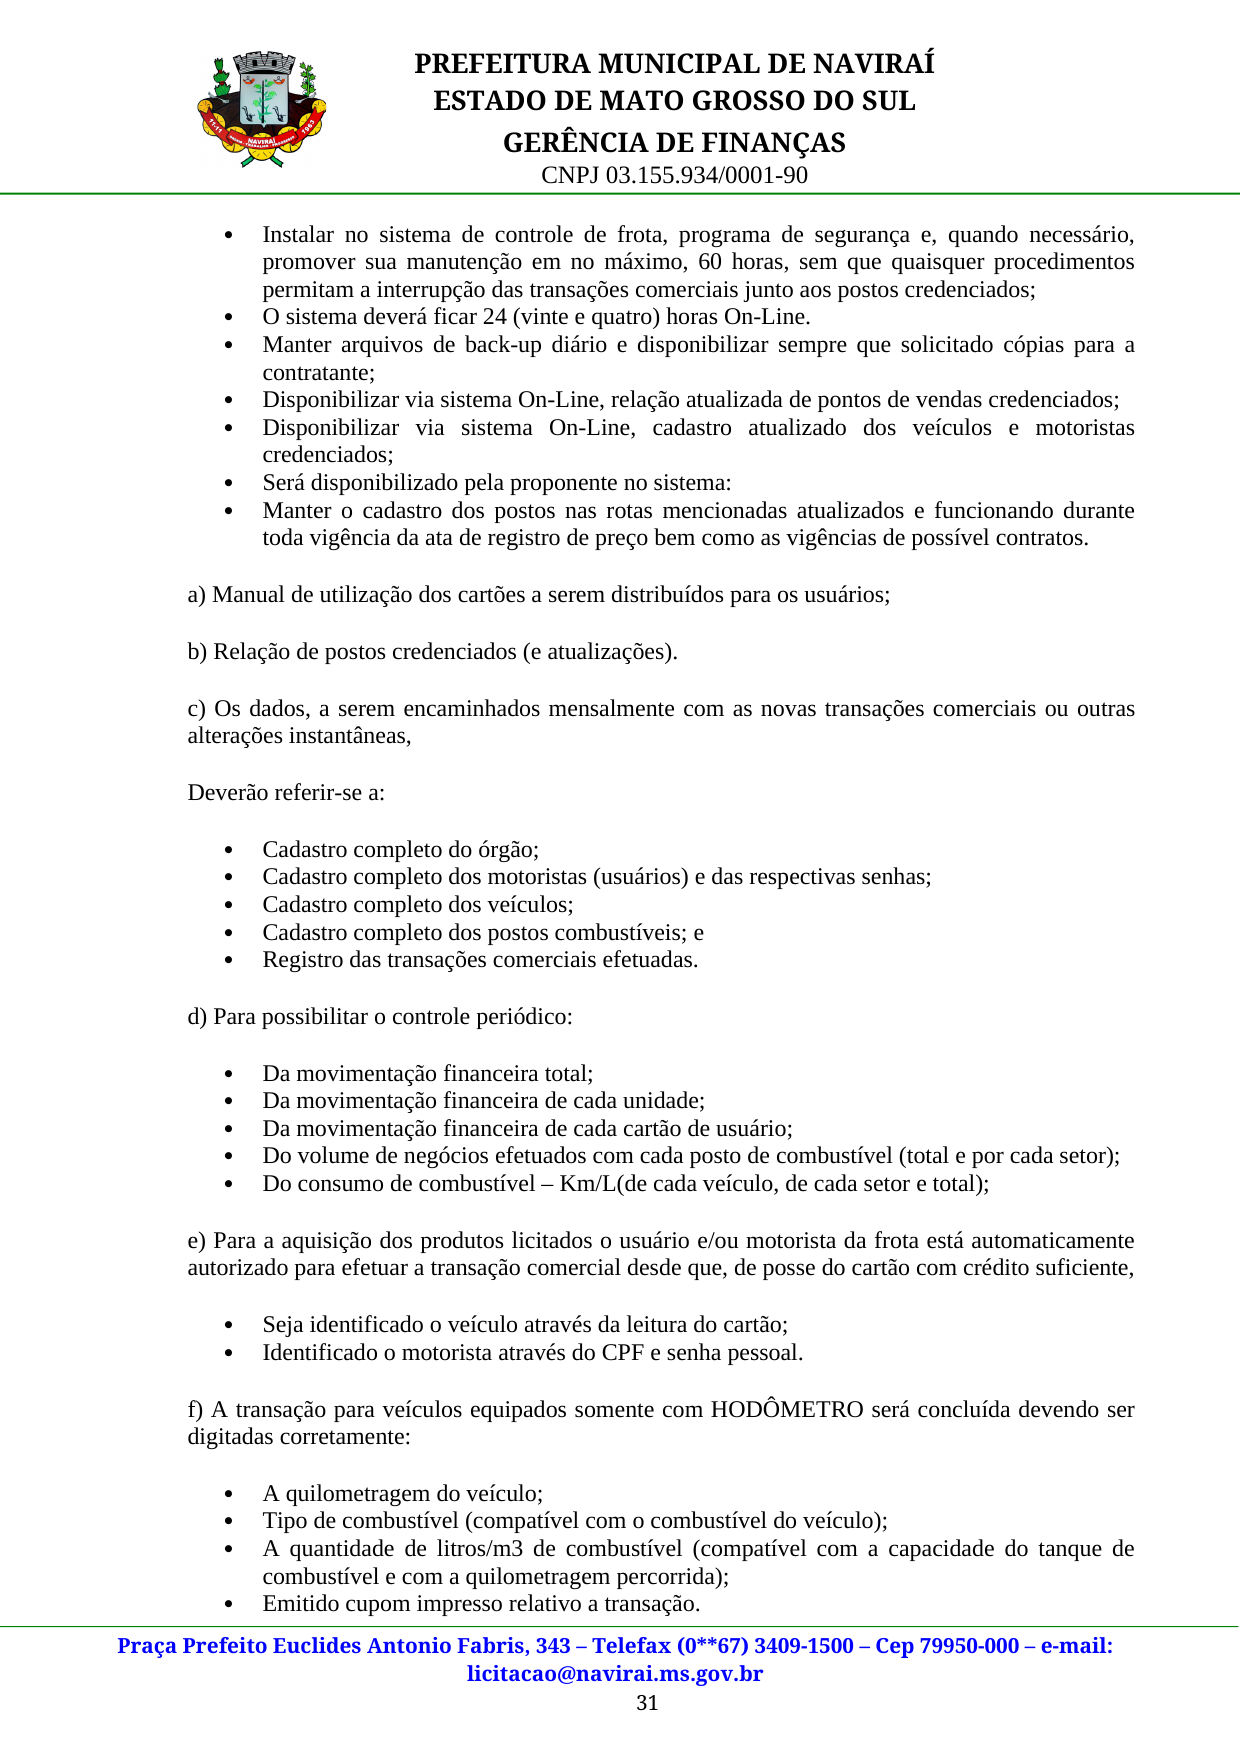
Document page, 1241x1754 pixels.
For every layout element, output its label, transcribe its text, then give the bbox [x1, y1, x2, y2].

list Seja identificado o veículo através da leitura do cartão; [225, 1310, 1137, 1338]
text f) A transação para veículos equipados somente com HODÔMETRO será concluída devendo ser digitadas corretamente: [187, 1394, 1137, 1450]
text d) Para possibilitar o controle periódico: [187, 1002, 1137, 1029]
text Deverão referir-se a: [187, 778, 1137, 806]
list Do consumo de combustível – Km/L(de cada veículo, de cada setor e total); [225, 1169, 1137, 1197]
text c) Os dados, a serem encaminhados mensalmente com as novas transações comerciais ou outras alterações instantâneas, [187, 693, 1137, 749]
list Disponibilizar via sistema On-Line, relação atualizada de pontos de vendas credenciados; [225, 385, 1137, 413]
list Do volume de negócios efetuados com cada posto de combustível (total e por cada setor); [225, 1141, 1137, 1169]
text b) Relação de postos credenciados (e atualizações). [187, 637, 1137, 664]
list Registro das transações comerciais efetuadas. [225, 945, 1137, 973]
list A quilometragem do veículo; [225, 1479, 1137, 1507]
list Da movimentação financeira total; [225, 1059, 1137, 1086]
list Tipo de combustível (compatível com o combustível do veículo); [225, 1507, 1137, 1534]
list Da movimentação financeira de cada cartão de usuário; [225, 1114, 1137, 1141]
list Será disponibilizado pela proponente no sistema: [225, 468, 1137, 496]
list Cadastro completo dos veículos; [225, 890, 1137, 917]
text a) Manual de utilização dos cartões a serem distribuídos para os usuários; [187, 580, 1137, 608]
picture [197, 51, 327, 168]
list Cadastro completo do órgão; [225, 835, 1137, 862]
list Cadastro completo dos postos combustíveis; e [225, 917, 1137, 945]
list Disponibilizar via sistema On-Line, cadastro atualizado dos veículos e motoristas credenciados; [225, 413, 1137, 468]
text e) Para a aquisição dos produtos licitados o usuário e/ou motorista da frota está automaticamente autorizado para efetuar a transação comercial desde que, de posse do cartão com crédito suficiente, [187, 1226, 1137, 1281]
list Da movimentação financeira de cada unidade; [225, 1086, 1137, 1114]
list Instalar no sistema de controle de frota, programa de segurança e, quando necessário, promover sua manutenção em no máximo, 60 horas, sem que quaisquer procedimentos permitam a interrupção das transações comerciais junto aos postos credenciados; [225, 219, 1137, 302]
list Cadastro completo dos motoristas (usuários) e das respectivas senhas; [225, 862, 1137, 890]
list Identificado o motorista através do CPF e senha pessoal. [225, 1338, 1137, 1365]
list Manter o cadastro dos postos nas rotas mencionadas atualizados e funcionando durante toda vigência da ata de registro de preço bem como as vigências de possível contratos. [225, 496, 1137, 551]
list Emitido cupom impresso relativo a transação. [225, 1589, 1137, 1617]
list Manter arquivos de back-up diário e disponibilizar sempre que solicitado cópias para a contratante; [225, 330, 1137, 385]
list O sistema deverá ficar 24 (vinte e quatro) horas On-Line. [225, 302, 1137, 330]
list A quantidade de litros/m3 de combustível (compatível com a capacidade do tanque de combustível e com a quilometragem percorrida); [225, 1534, 1137, 1589]
